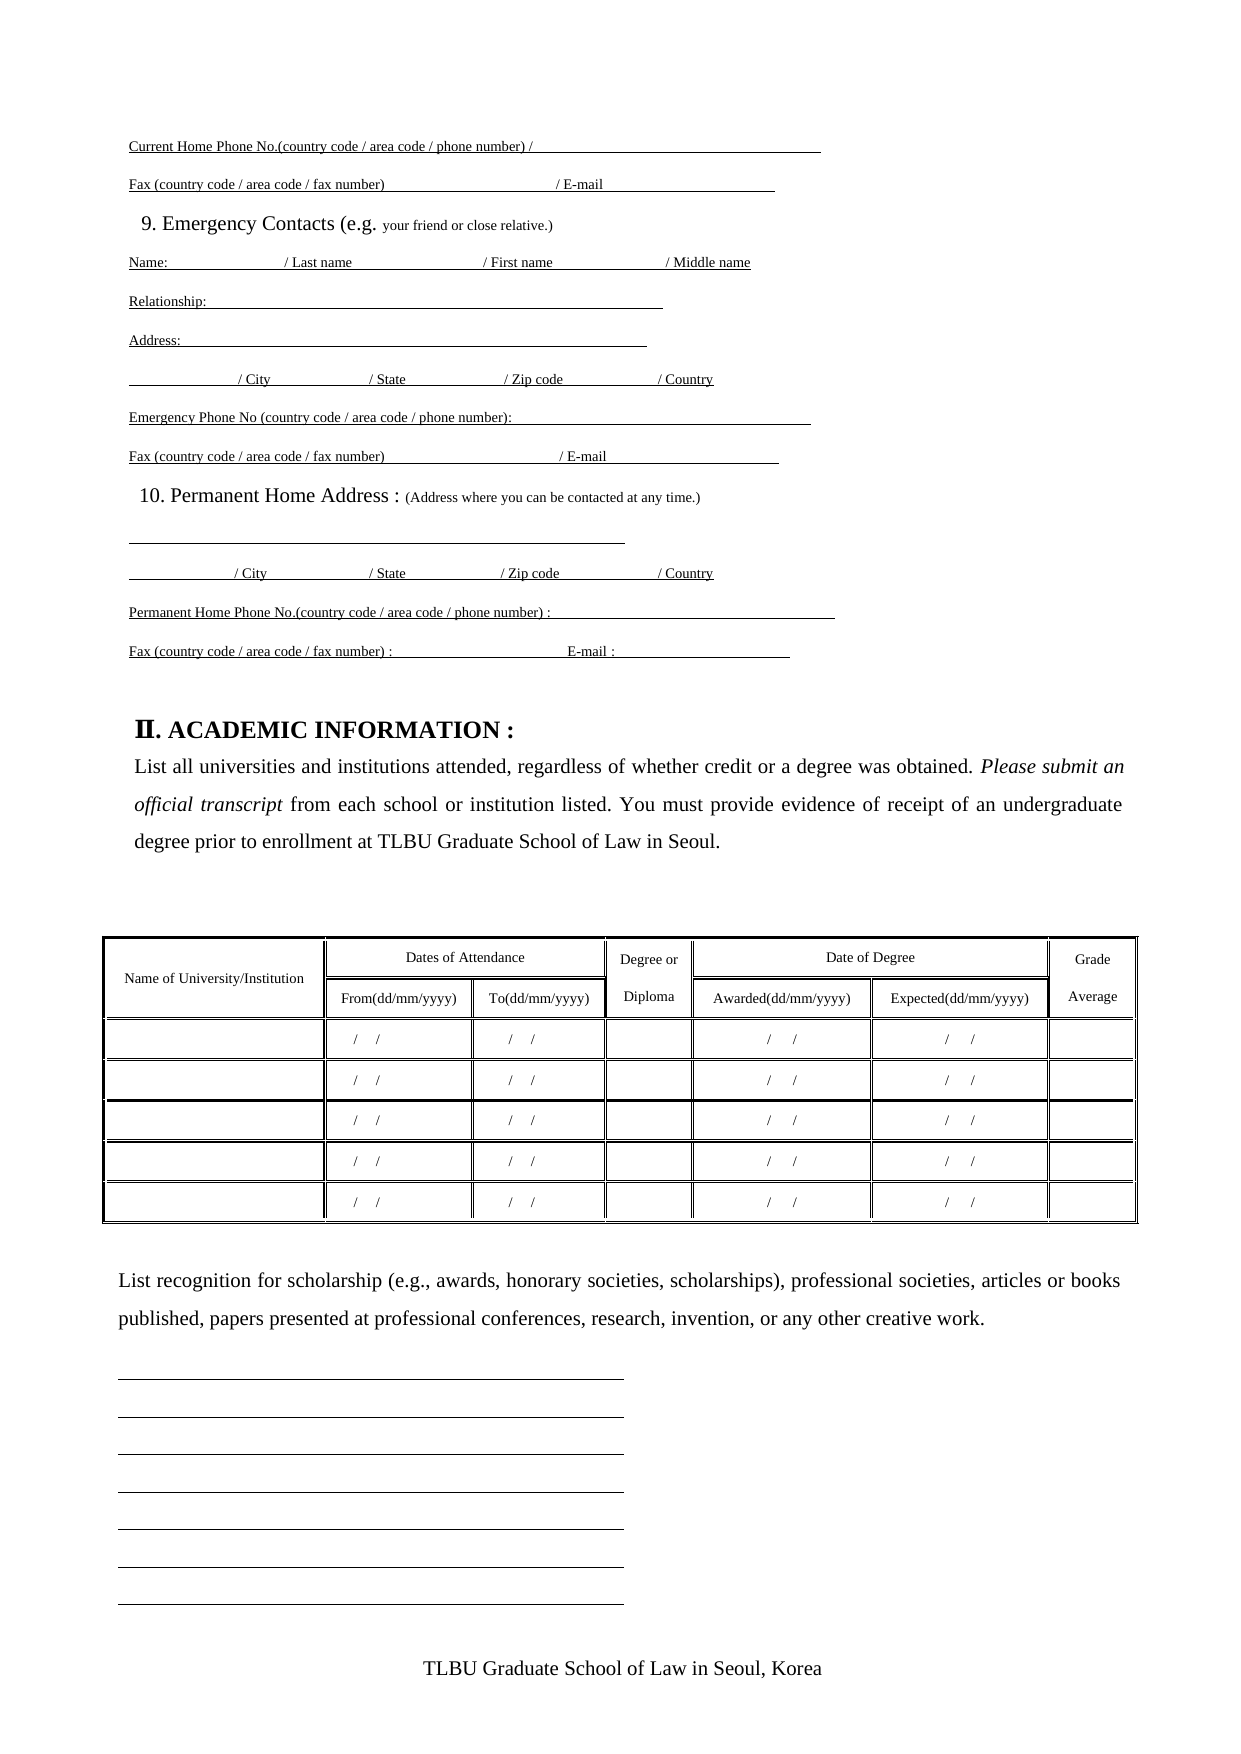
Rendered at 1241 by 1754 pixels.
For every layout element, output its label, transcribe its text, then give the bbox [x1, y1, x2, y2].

table_cell [607, 1020, 691, 1058]
table_cell [607, 1143, 691, 1180]
table_cell / / [327, 1020, 471, 1058]
table_cell / / [474, 1020, 604, 1058]
table_cell Expected(dd/mm/yyyy) [873, 980, 1047, 1017]
text List recognition for scholarship (e.g., awards, honorary societies, scholarships), professional societies, articles or books published, papers presented at professional conferences, research, invention, or any other creative work. [118, 1261, 1122, 1336]
table_cell [105, 1058, 324, 1098]
text / City / State / Zip code / Country [129, 360, 1122, 398]
text Emergency Phone No (country code / area code / phone number): [129, 399, 1122, 436]
text Fax (country code / area code / fax number) / E-mail [129, 166, 1122, 203]
table_cell [1048, 1139, 1137, 1180]
table_cell / / [327, 1143, 471, 1180]
text Name: / Last name / First name / Middle name [129, 244, 1122, 281]
text 9. Emergency Contacts (e.g. your friend or close relative.) [118, 204, 1112, 242]
text Address: [129, 321, 1122, 359]
text Permanent Home Phone No.(country code / area code / phone number) : [129, 593, 1122, 631]
text Fax (country code / area code / fax number) / E-mail [129, 438, 1122, 475]
table_cell / / [325, 1183, 472, 1221]
table_cell [607, 1102, 691, 1139]
table_cell / / [694, 1143, 870, 1180]
table_cell / / [873, 1061, 1047, 1098]
text / City / State / Zip code / Country [129, 554, 1122, 592]
table_cell [105, 1180, 325, 1221]
table_cell / / [694, 1020, 870, 1058]
table_cell From(dd/mm/yyyy) [327, 980, 471, 1017]
table_cell / / [327, 1061, 471, 1098]
table_header Degree or Diploma [605, 937, 692, 1017]
table_header Grade Average [1048, 937, 1135, 1017]
table_cell / / [873, 1020, 1047, 1058]
table_cell / / [694, 1061, 870, 1098]
table_cell / / [871, 1180, 1048, 1221]
table_cell [1050, 1017, 1135, 1058]
table_cell / / [473, 1183, 605, 1221]
text 10. Permanent Home Address : (Address where you can be contacted at any time.) [118, 476, 1111, 514]
table_cell / / [694, 1102, 870, 1139]
table_cell / / [693, 1183, 871, 1221]
table_header Ⅱ. ACADEMIC INFORMATION : List all universities and institutions attended, regardless of whether credit or a degree was obtained. Please submit an official transcript from each school or institution listed. You must provide evidence of receipt of an undergraduate degree prior to enrollment at TLBU Graduate School of Law in . [122, 710, 1136, 867]
table_cell [103, 1099, 323, 1139]
table_cell [1048, 1180, 1135, 1221]
table_cell / / [873, 1102, 1047, 1139]
table_cell To(dd/mm/yyyy) [474, 980, 604, 1017]
table_cell / / [873, 1143, 1047, 1180]
text Fax (country code / area code / fax number) : E-mail : [129, 632, 1122, 669]
text Current Home Phone No.(country code / area code / phone number) / [129, 127, 1122, 164]
text Relationship: [129, 283, 1122, 320]
table_cell / / [327, 1102, 471, 1139]
table_cell [103, 1139, 325, 1180]
table_cell / / [474, 1102, 604, 1139]
table_cell Awarded(dd/mm/yyyy) [694, 980, 870, 1017]
table_header Name of University/Institution [105, 939, 325, 1017]
table_cell [105, 1017, 324, 1058]
table_cell [607, 1061, 691, 1098]
table_cell [1050, 1099, 1137, 1139]
table_cell / / [474, 1143, 604, 1180]
table_header Dates of Attendance [325, 938, 605, 976]
table_header Date of Degree [693, 939, 1048, 976]
table_cell / / [474, 1061, 604, 1098]
table_cell [1050, 1058, 1135, 1098]
table_cell [605, 1180, 692, 1221]
